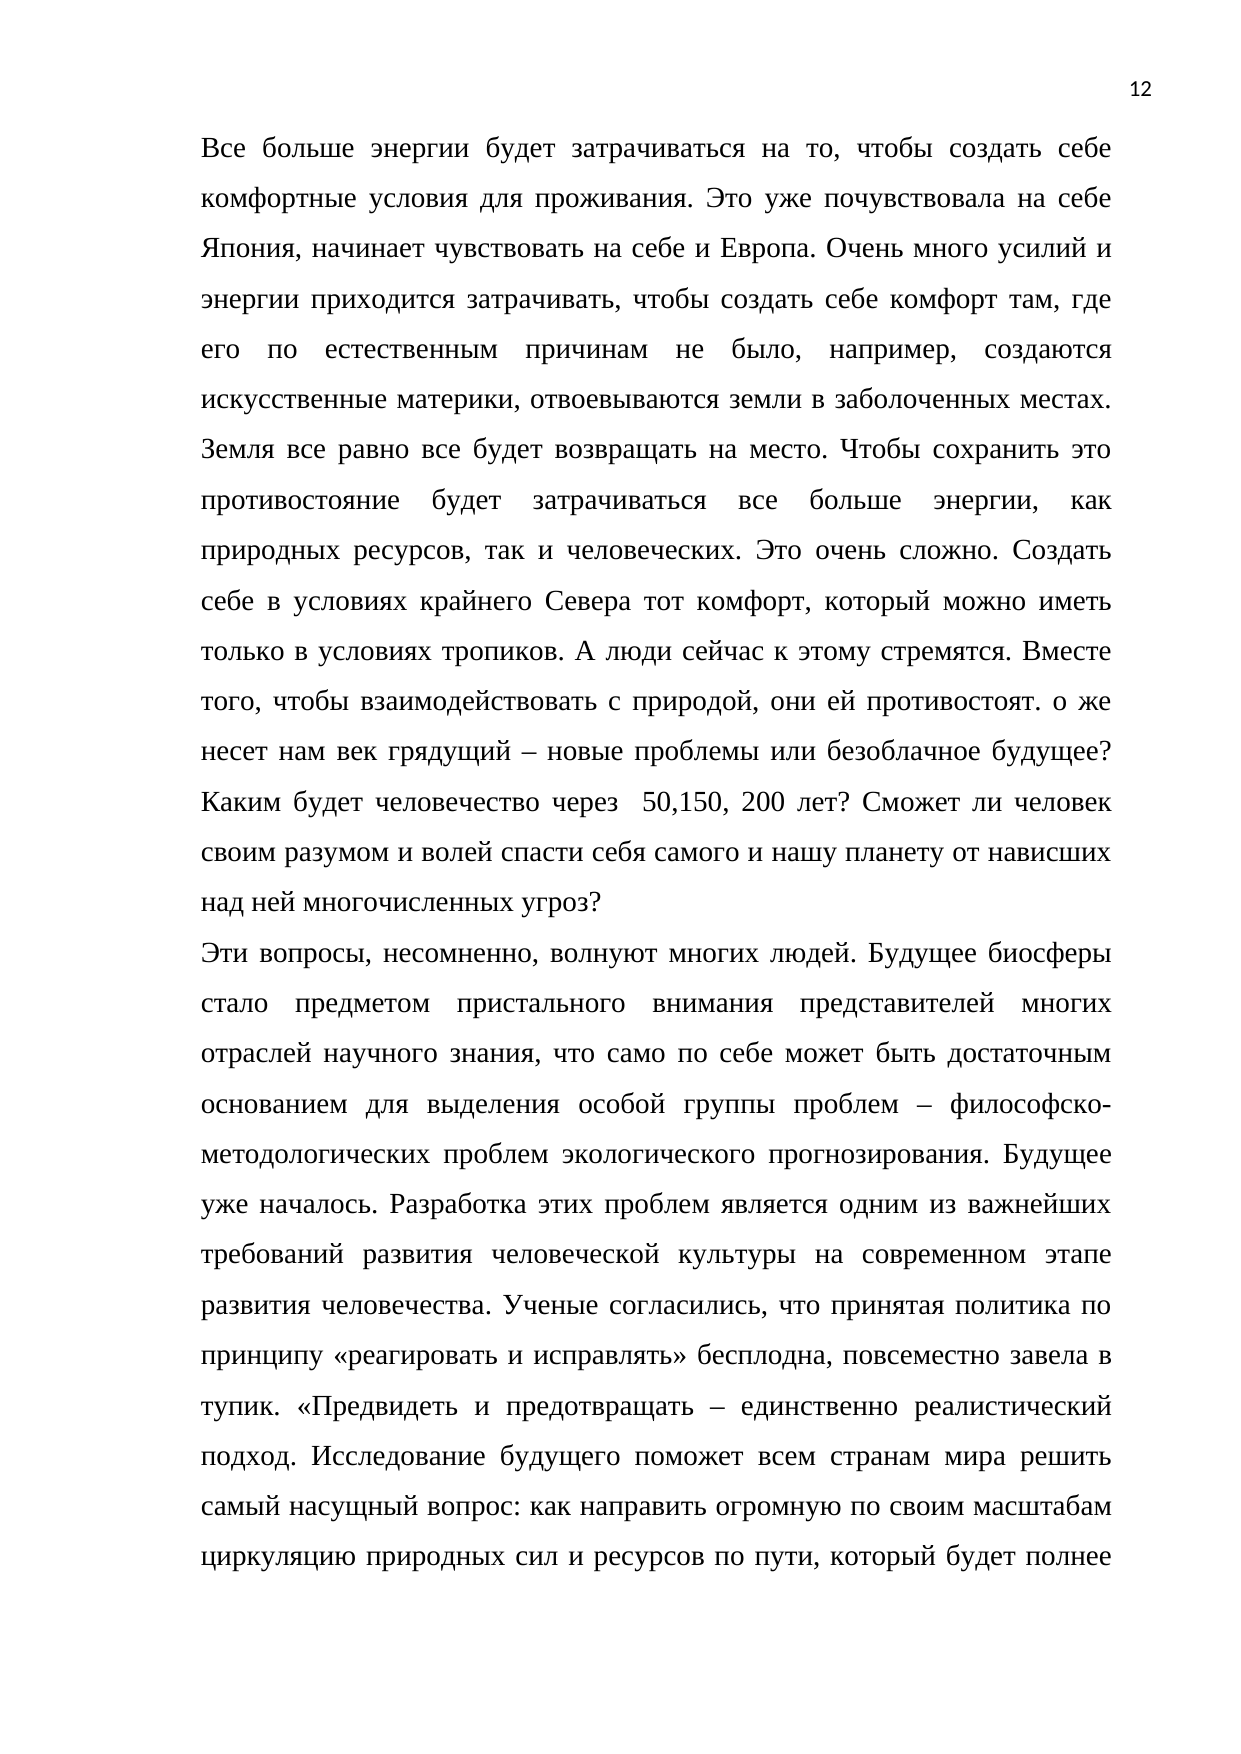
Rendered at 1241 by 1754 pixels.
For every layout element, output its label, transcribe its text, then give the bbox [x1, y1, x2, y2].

text Все больше энергии будет затрачиваться на то, чтобы создать себе комфортные условия для проживания. Это уже почувствовала на себе Япония, начинает чувствовать на себе и Европа. Очень много усилий и энергии приходится затрачивать, чтобы создать себе комфорт там, где его по естественным причинам не было, например, создаются искусственные материки, отвоевываются земли в заболоченных местах. Земля все равно все будет возвращать на место. Чтобы сохранить это противостояние будет затрачиваться все больше энергии, как природных ресурсов, так и человеческих. Это очень сложно. Создать себе в условиях крайнего Севера тот комфорт, который можно иметь только в условиях тропиков. А люди сейчас к этому стремятся. Вместе того, чтобы взаимодействовать с природой, они ей противостоят. о же несет нам век грядущий – новые проблемы или безоблачное будущее? Каким будет человечество через 50,150, 200 лет? Сможет ли человек своим разумом и волей спасти себя самого и нашу планету от нависших над ней многочисленных угроз? [201, 130, 1113, 918]
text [201, 935, 1113, 1572]
